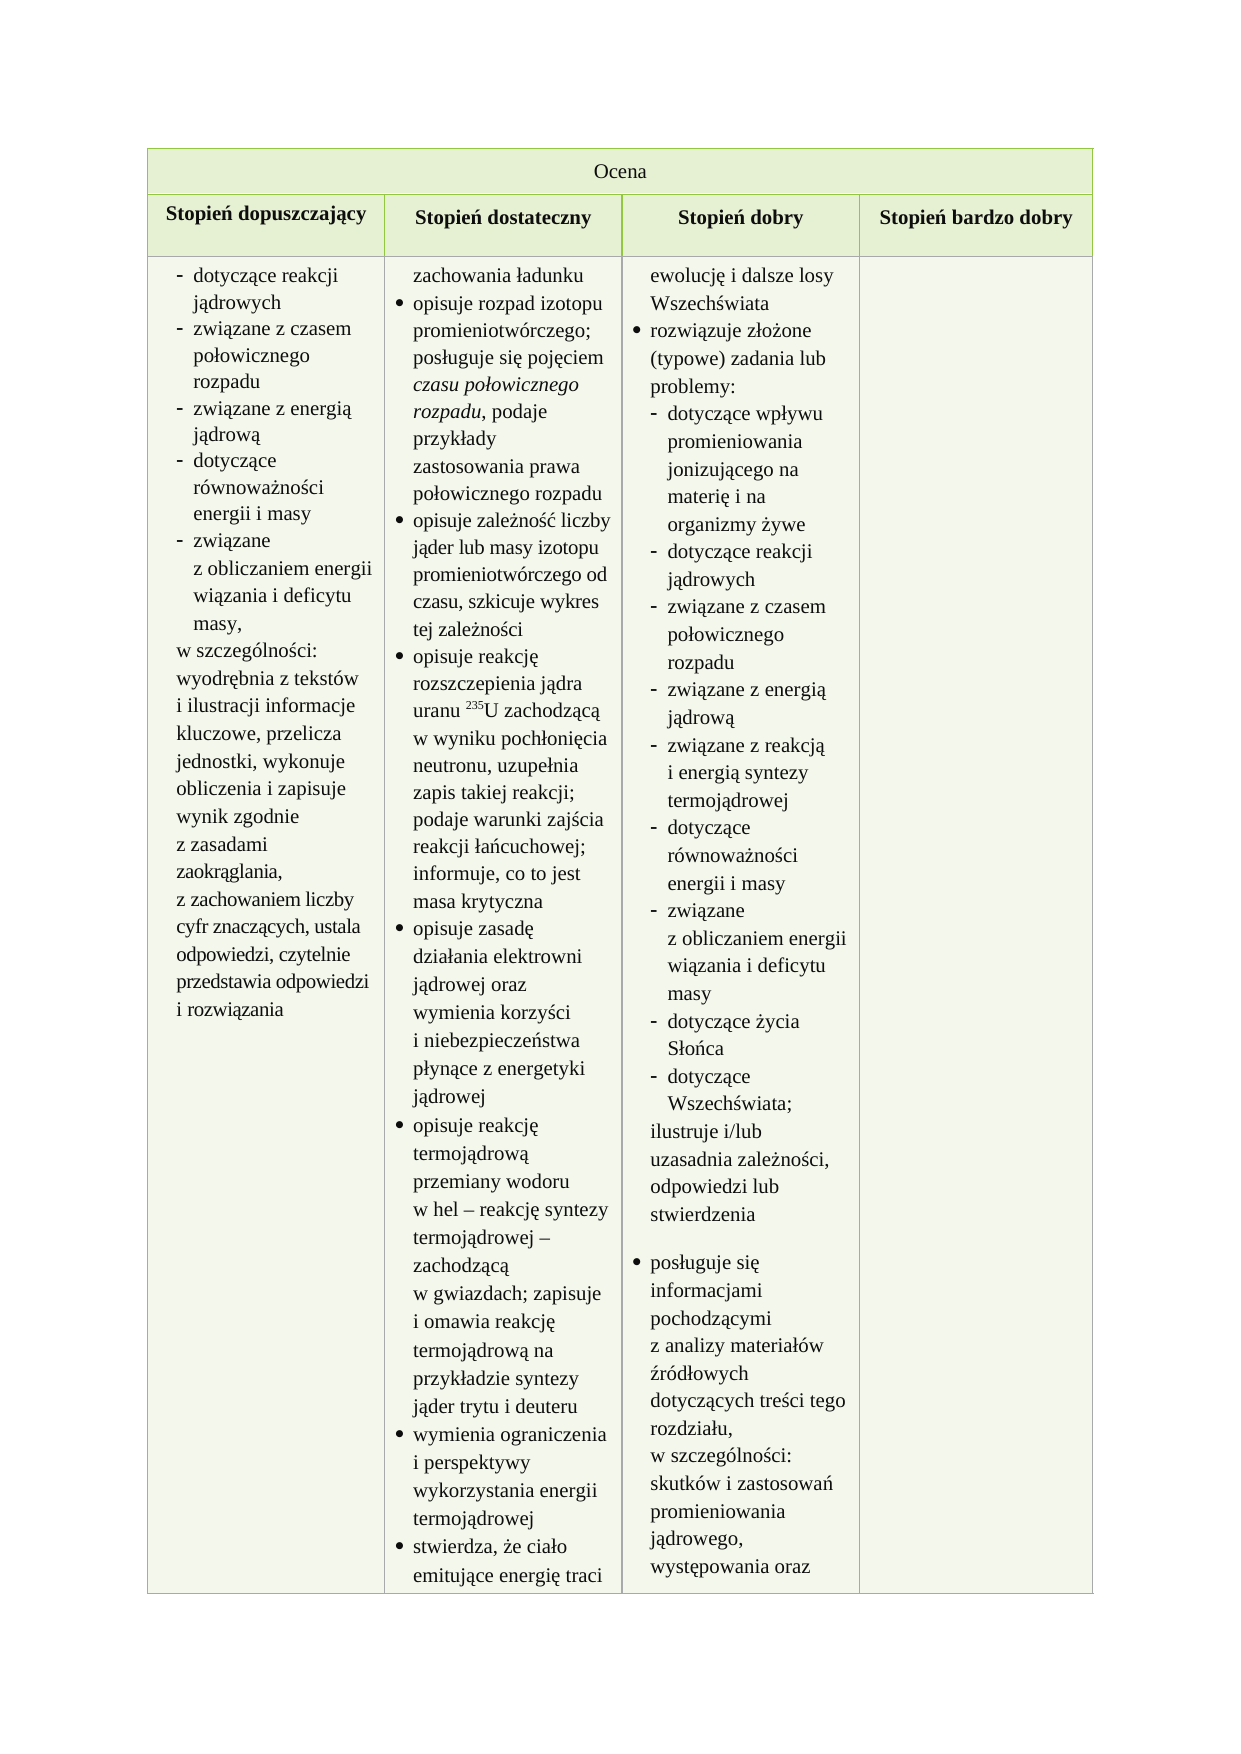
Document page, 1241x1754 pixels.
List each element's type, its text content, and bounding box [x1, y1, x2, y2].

table_cell Stopień dostateczny [385, 195, 621, 256]
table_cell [385, 257, 621, 1593]
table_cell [623, 257, 859, 1593]
table_cell Stopień dopuszczający [148, 195, 384, 256]
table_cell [860, 257, 1092, 1593]
table_header Ocena [148, 149, 1092, 193]
table_cell Stopień bardzo dobry [860, 195, 1092, 256]
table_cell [148, 257, 384, 1593]
table_cell Stopień dobry [623, 195, 859, 256]
